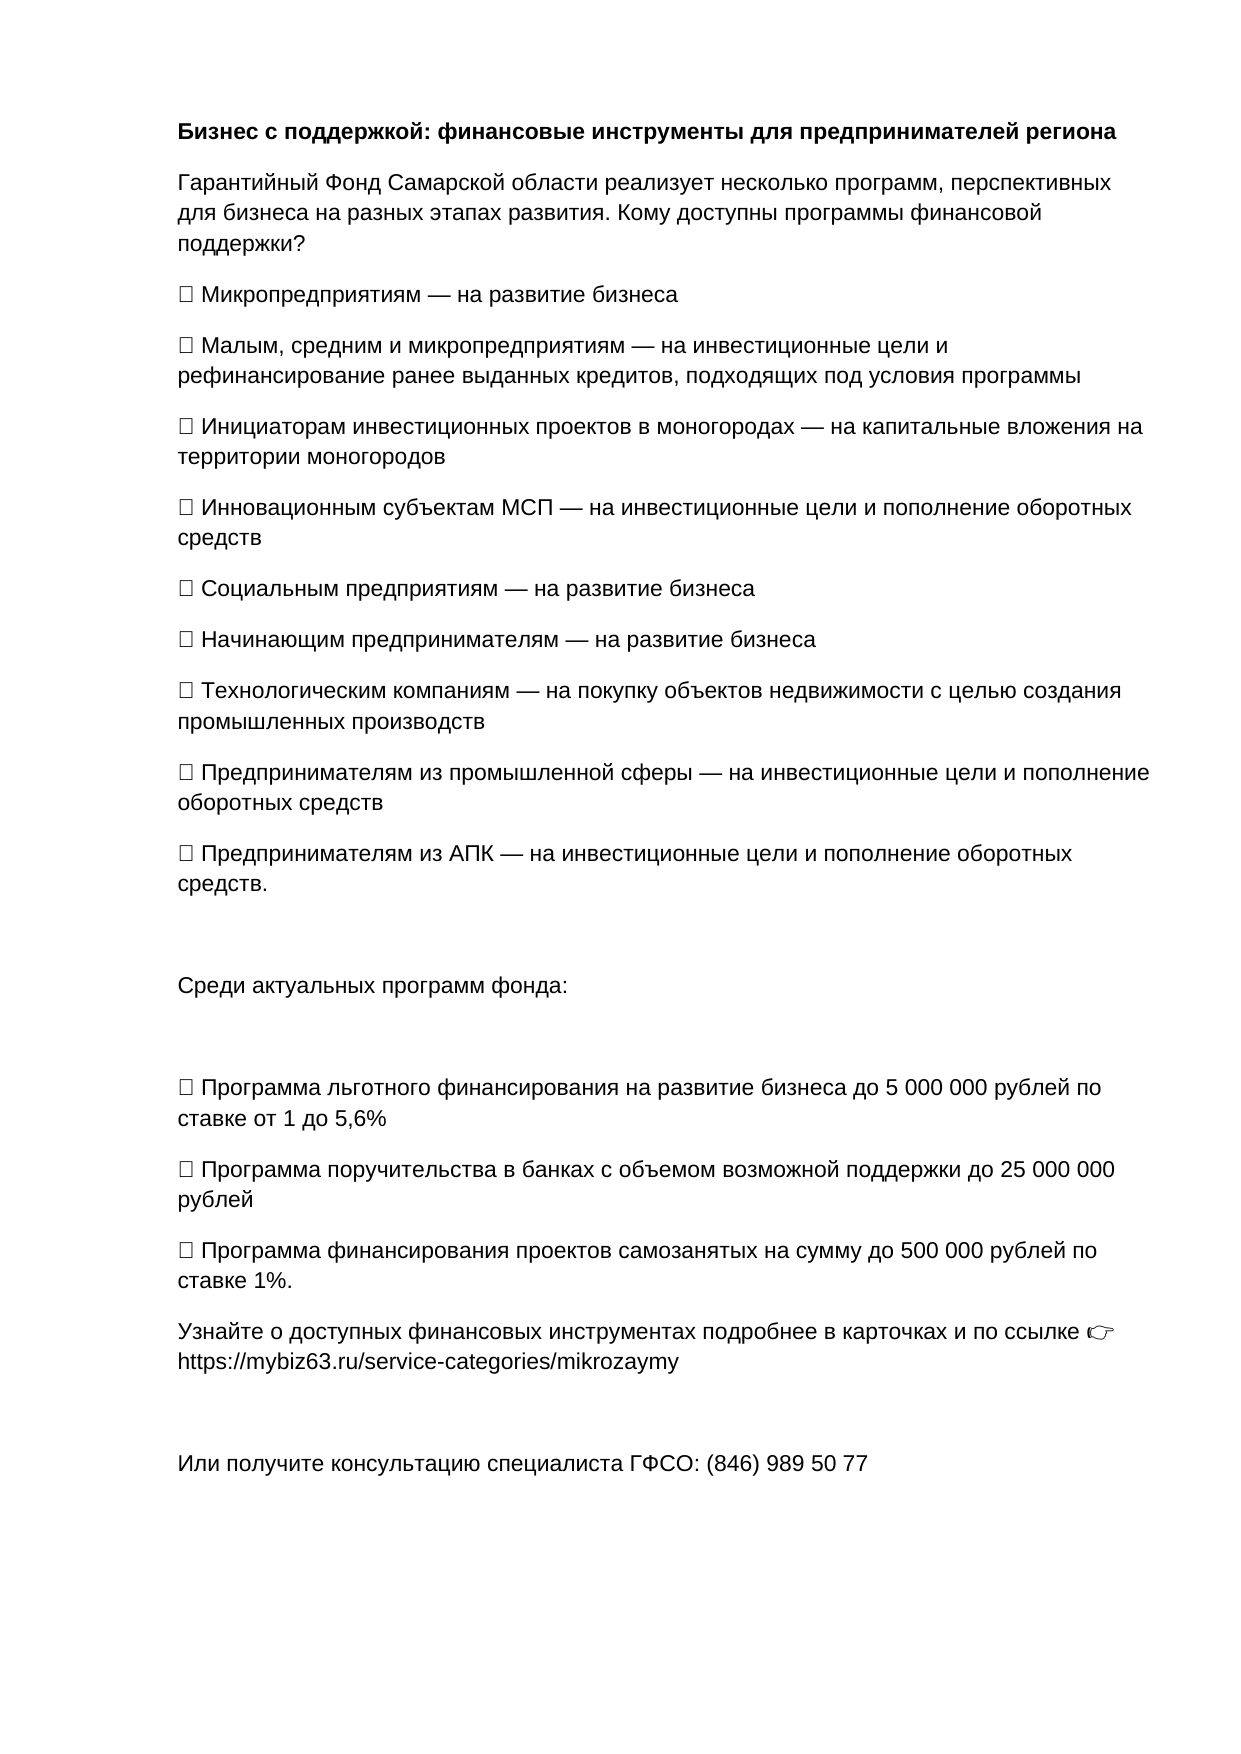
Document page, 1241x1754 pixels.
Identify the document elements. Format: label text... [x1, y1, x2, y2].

text 🔹 Предпринимателям из промышленной сферы — на инвестиционные цели и пополнение оборотных средств [177, 759, 1152, 815]
text Гарантийный Фонд Самарской области реализует несколько программ, перспективных для бизнеса на разных этапах развития. Кому доступны программы финансовой поддержки? [177, 169, 1152, 256]
text 🔹 Малым, средним и микропредприятиям — на инвестиционные цели и рефинансирование ранее выданных кредитов, подходящих под условия программы [177, 332, 1152, 388]
text 🔹 Микропредприятиям — на развитие бизнеса [177, 281, 1152, 307]
text ✅ Программа финансирования проектов самозанятых на сумму до 500 000 рублей по ставке 1%. [177, 1237, 1152, 1293]
text Или получите консультацию специалиста ГФСО: (846) 989 50 77 [177, 1450, 1152, 1477]
text 🔹 Технологическим компаниям — на покупку объектов недвижимости с целью создания промышленных производств [177, 677, 1152, 734]
text Узнайте о доступных финансовых инструментах подробнее в карточках и по ссылке 👉🏻 https://mybiz63.ru/service-categories/mikrozaymy [177, 1318, 1152, 1375]
text Бизнес с поддержкой: финансовые инструменты для предпринимателей региона [177, 118, 1152, 144]
text 🔹 Начинающим предпринимателям — на развитие бизнеса [177, 626, 1152, 653]
text 🔹 Инициаторам инвестиционных проектов в моногородах — на капитальные вложения на территории моногородов [177, 413, 1152, 469]
text ✅ Программа поручительства в банках с объемом возможной поддержки до 25 000 000 рублей [177, 1156, 1152, 1212]
text Среди актуальных программ фонда: [177, 972, 1152, 999]
text ✅ Программа льготного финансирования на развитие бизнеса до 5 000 000 рублей по ставке от 1 до 5,6% [177, 1074, 1152, 1131]
text 🔹 Социальным предприятиям — на развитие бизнеса [177, 575, 1152, 602]
text 🔹 Инновационным субъектам МСП — на инвестиционные цели и пополнение оборотных средств [177, 494, 1152, 551]
text 🔹 Предпринимателям из АПК — на инвестиционные цели и пополнение оборотных средств. [177, 840, 1152, 897]
